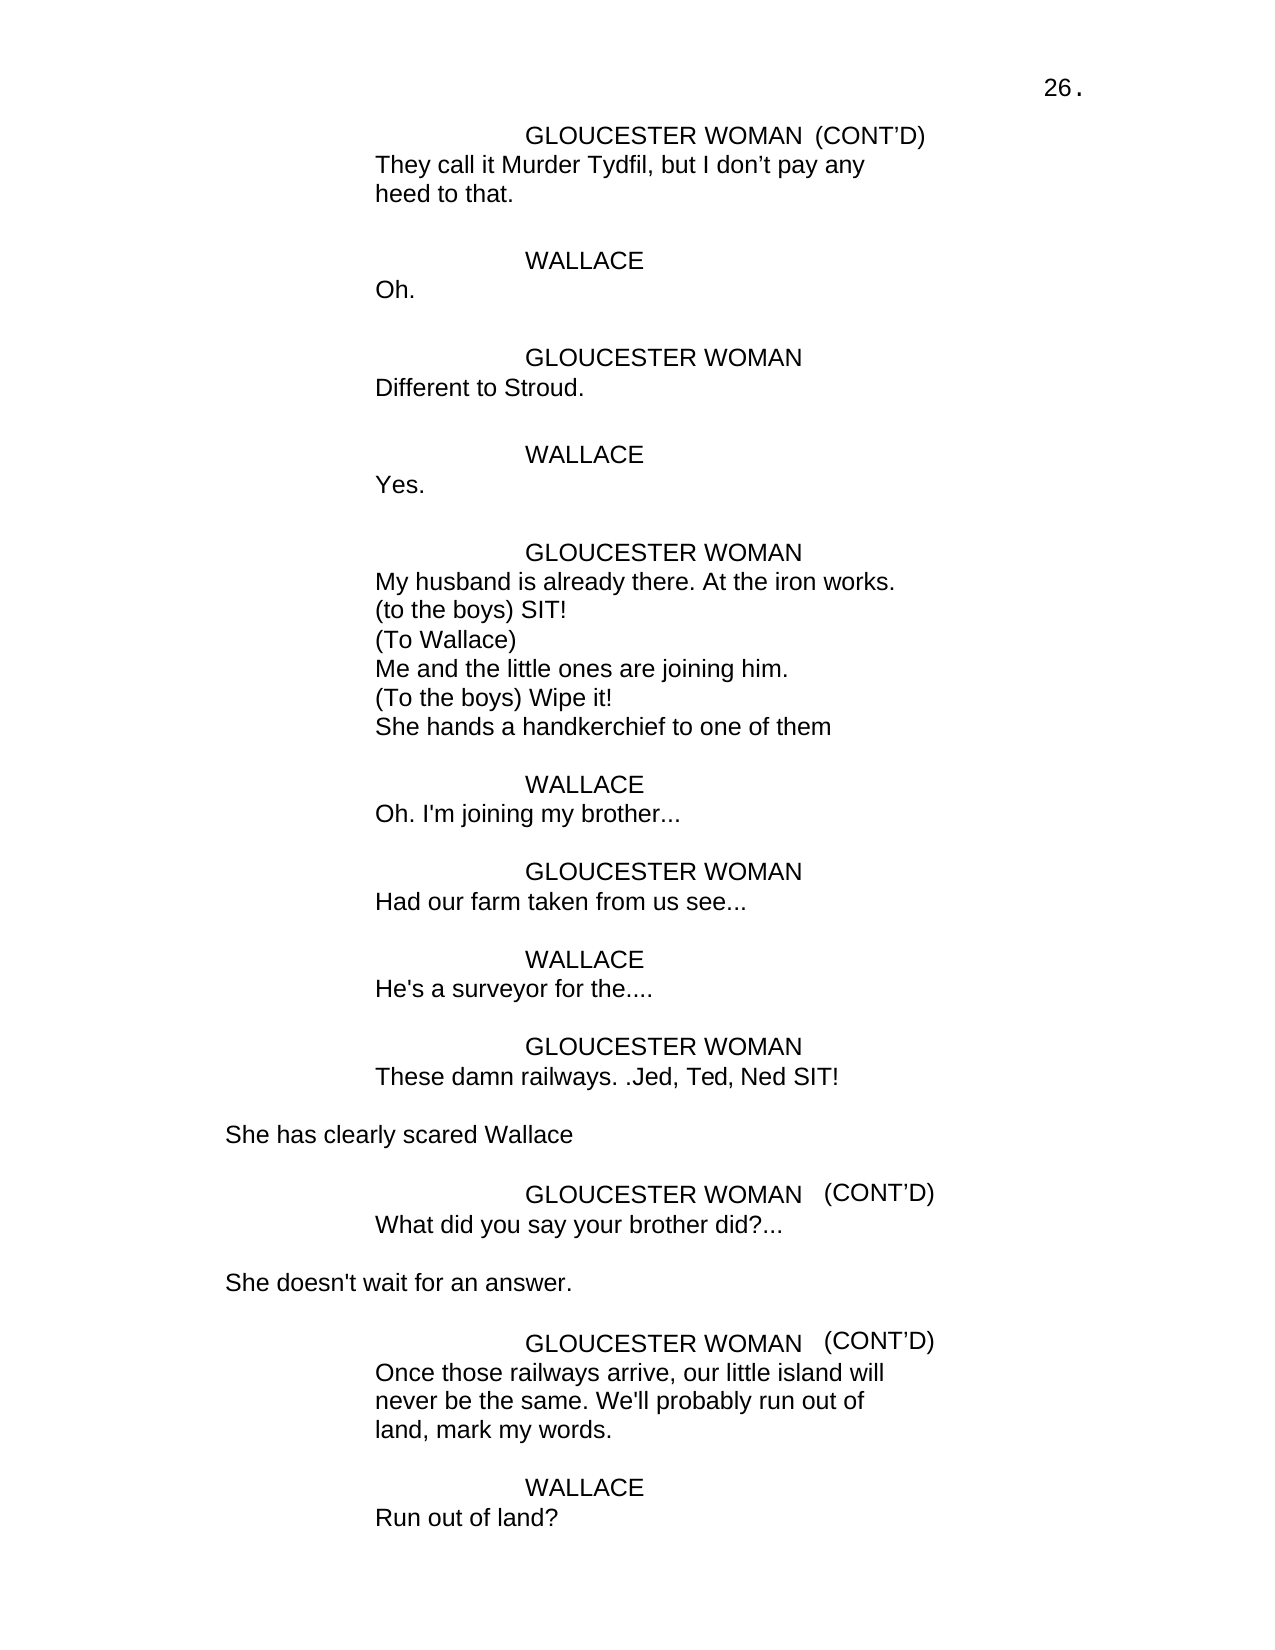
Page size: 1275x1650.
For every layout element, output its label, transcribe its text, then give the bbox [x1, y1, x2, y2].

text WALLACE [525, 1473, 1135, 1502]
text Different to Stroud. [375, 373, 1135, 401]
text My husband is already there. At the iron works. (to the boys) SIT! [375, 567, 909, 624]
text WALLACE [525, 945, 1135, 974]
text GLOUCESTER WOMAN [525, 1032, 1135, 1061]
text She doesn't wait for an answer. [225, 1268, 1135, 1297]
text GLOUCESTER WOMAN (CONT’D) [525, 121, 1135, 149]
text What did you say your brother did?... [375, 1209, 1135, 1238]
text GLOUCESTER WOMAN (CONT’D) [525, 1326, 1135, 1357]
text He's a surveyor for the.... [375, 974, 1135, 1003]
text WALLACE [187, 441, 982, 469]
text She hands a handkerchief to one of them [375, 712, 1135, 740]
text GLOUCESTER WOMAN (CONT’D) [525, 1178, 1135, 1209]
text Once those railways arrive, our little island will never be the same. We'll probably run out of land, mark my words. [375, 1358, 887, 1444]
text WALLACE [525, 770, 1135, 799]
text GLOUCESTER WOMAN [525, 857, 1135, 886]
text Had our farm taken from us see... [375, 887, 1135, 915]
text (To Wallace) [375, 624, 1135, 653]
text Run out of land? [375, 1502, 1135, 1531]
text GLOUCESTER WOMAN [222, 343, 1106, 372]
text GLOUCESTER WOMAN [525, 538, 1135, 566]
text WALLACE [187, 246, 982, 275]
text Yes. [375, 470, 1135, 498]
text These damn railways Jed, Ted, Ned SIT! [375, 1062, 1135, 1090]
text Oh. I'm joining my brother... [375, 799, 1135, 828]
text They call it Murder Tydfil, but I don’t pay any heed to that. [375, 150, 880, 207]
text Oh. [146, 276, 644, 304]
text She has clearly scared Wallace [225, 1120, 1135, 1149]
text Me and the little ones are joining him. (To the boys) Wipe it! [375, 654, 791, 711]
